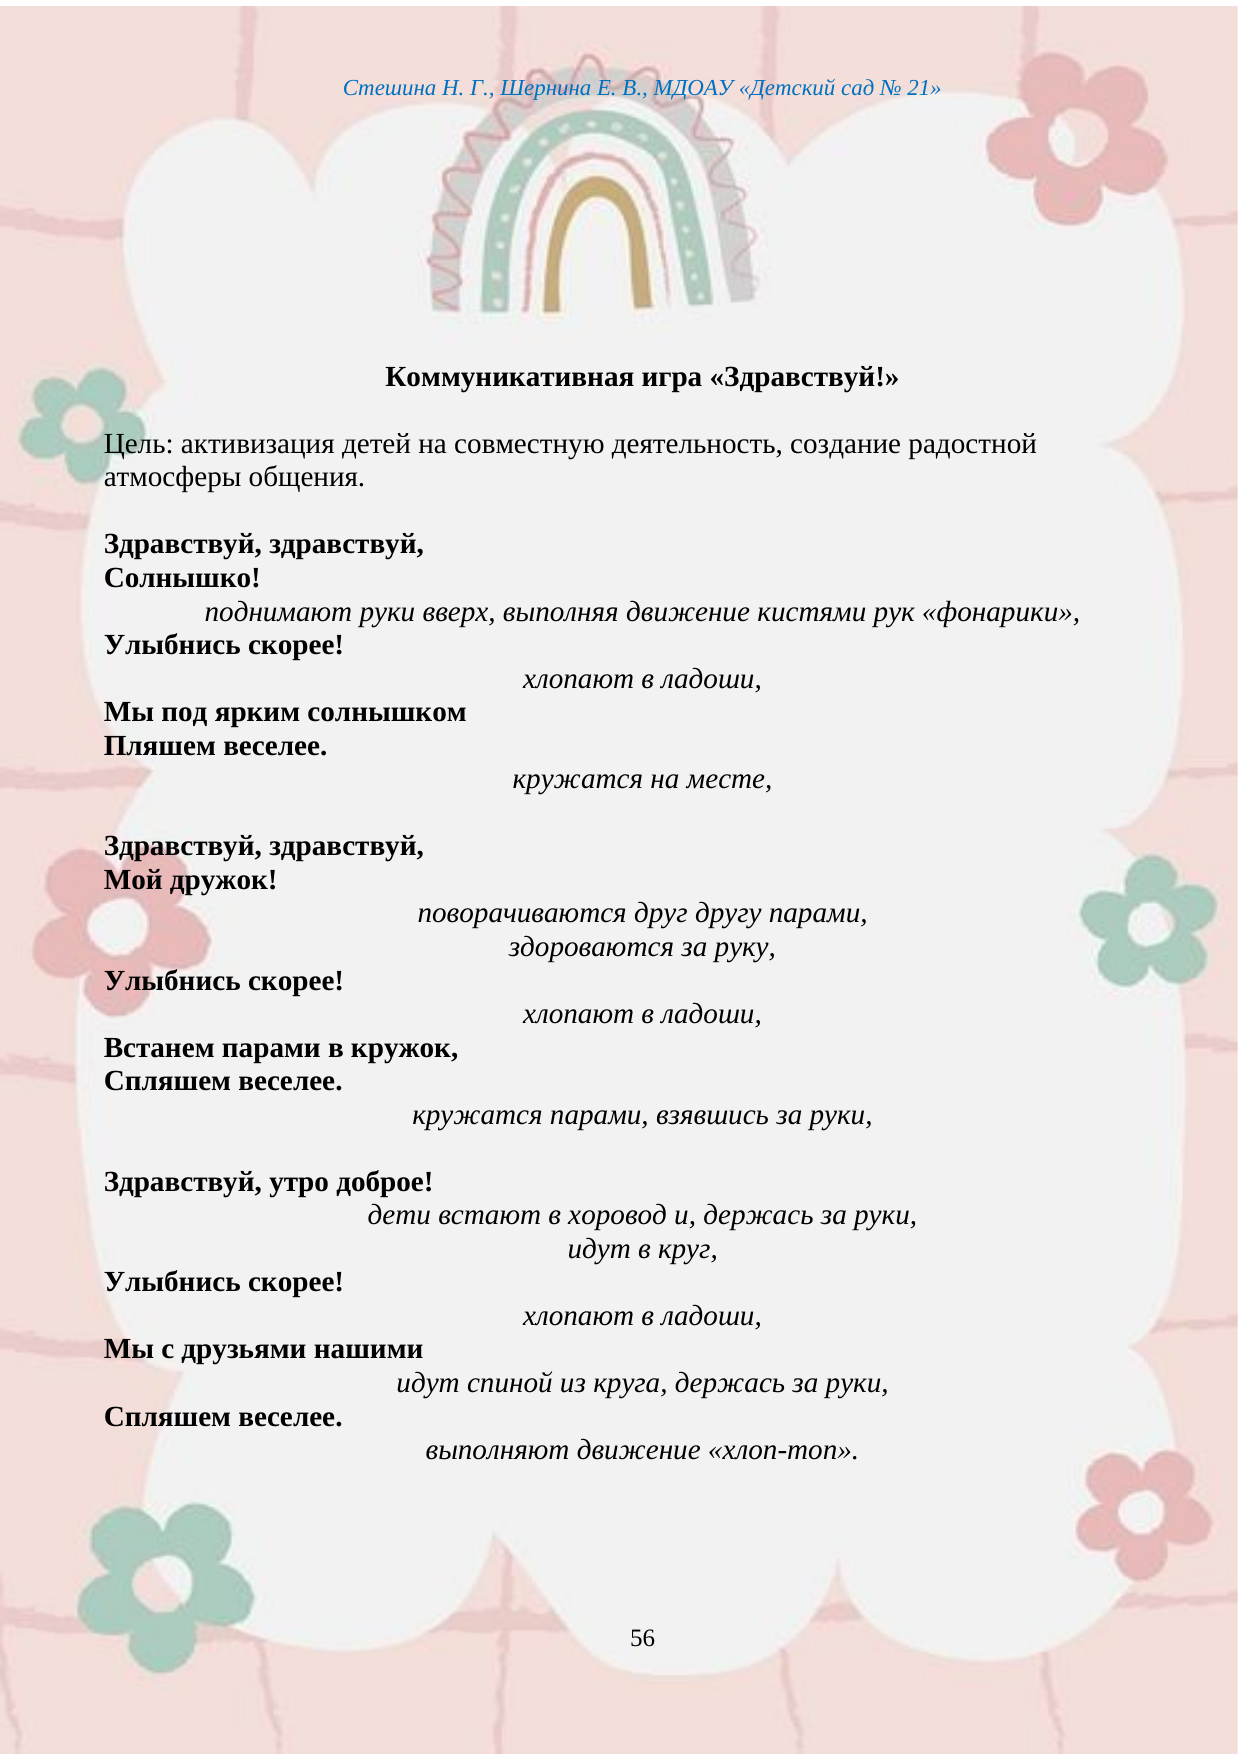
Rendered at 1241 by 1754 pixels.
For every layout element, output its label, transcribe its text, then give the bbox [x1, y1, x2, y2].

text Пляшем веселее. [103, 728, 1181, 761]
text Мы с друзьями нашими [103, 1332, 1181, 1365]
text поднимают руки вверх, выполняя движение кистями рук «фонарики», [103, 594, 1181, 627]
text Мы под ярким солнышком [103, 694, 1181, 728]
text здороваются за руку, [103, 929, 1181, 963]
text хлопают в ладоши, [103, 996, 1181, 1030]
text Коммуникативная игра «Здравствуй!» [103, 359, 1181, 392]
text Улыбнись скорее! [103, 963, 1181, 996]
text кружатся на месте, [103, 761, 1181, 795]
text Спляшем веселее. [103, 1063, 1181, 1097]
text хлопают в ладоши, [103, 1298, 1181, 1332]
text кружатся парами, взявшись за руки, [103, 1097, 1181, 1130]
text Цель: активизация детей на совместную деятельность, создание радостной атмосферы общения. [103, 426, 1181, 493]
text выполняют движение «хлоп-топ». [103, 1432, 1181, 1466]
text Встанем парами в кружок, [103, 1030, 1181, 1063]
text Спляшем веселее. [103, 1399, 1181, 1432]
text Мой дружок! [103, 862, 1181, 896]
text хлопают в ладоши, [103, 661, 1181, 694]
text Улыбнись скорее! [103, 1264, 1181, 1298]
text идут в круг, [103, 1231, 1181, 1264]
picture [0, 6, 1238, 1754]
text Улыбнись скорее! [103, 627, 1181, 661]
text дети встают в хоровод и, держась за руки, [103, 1197, 1181, 1231]
text поворачиваются друг другу парами, [103, 896, 1181, 929]
text Здравствуй, утро доброе! [103, 1164, 1181, 1197]
text Здравствуй, здравствуй, [103, 527, 1181, 560]
text Здравствуй, здравствуй, [103, 828, 1181, 862]
text идут спиной из круга, держась за руки, [103, 1365, 1181, 1399]
text Солнышко! [103, 560, 1181, 594]
